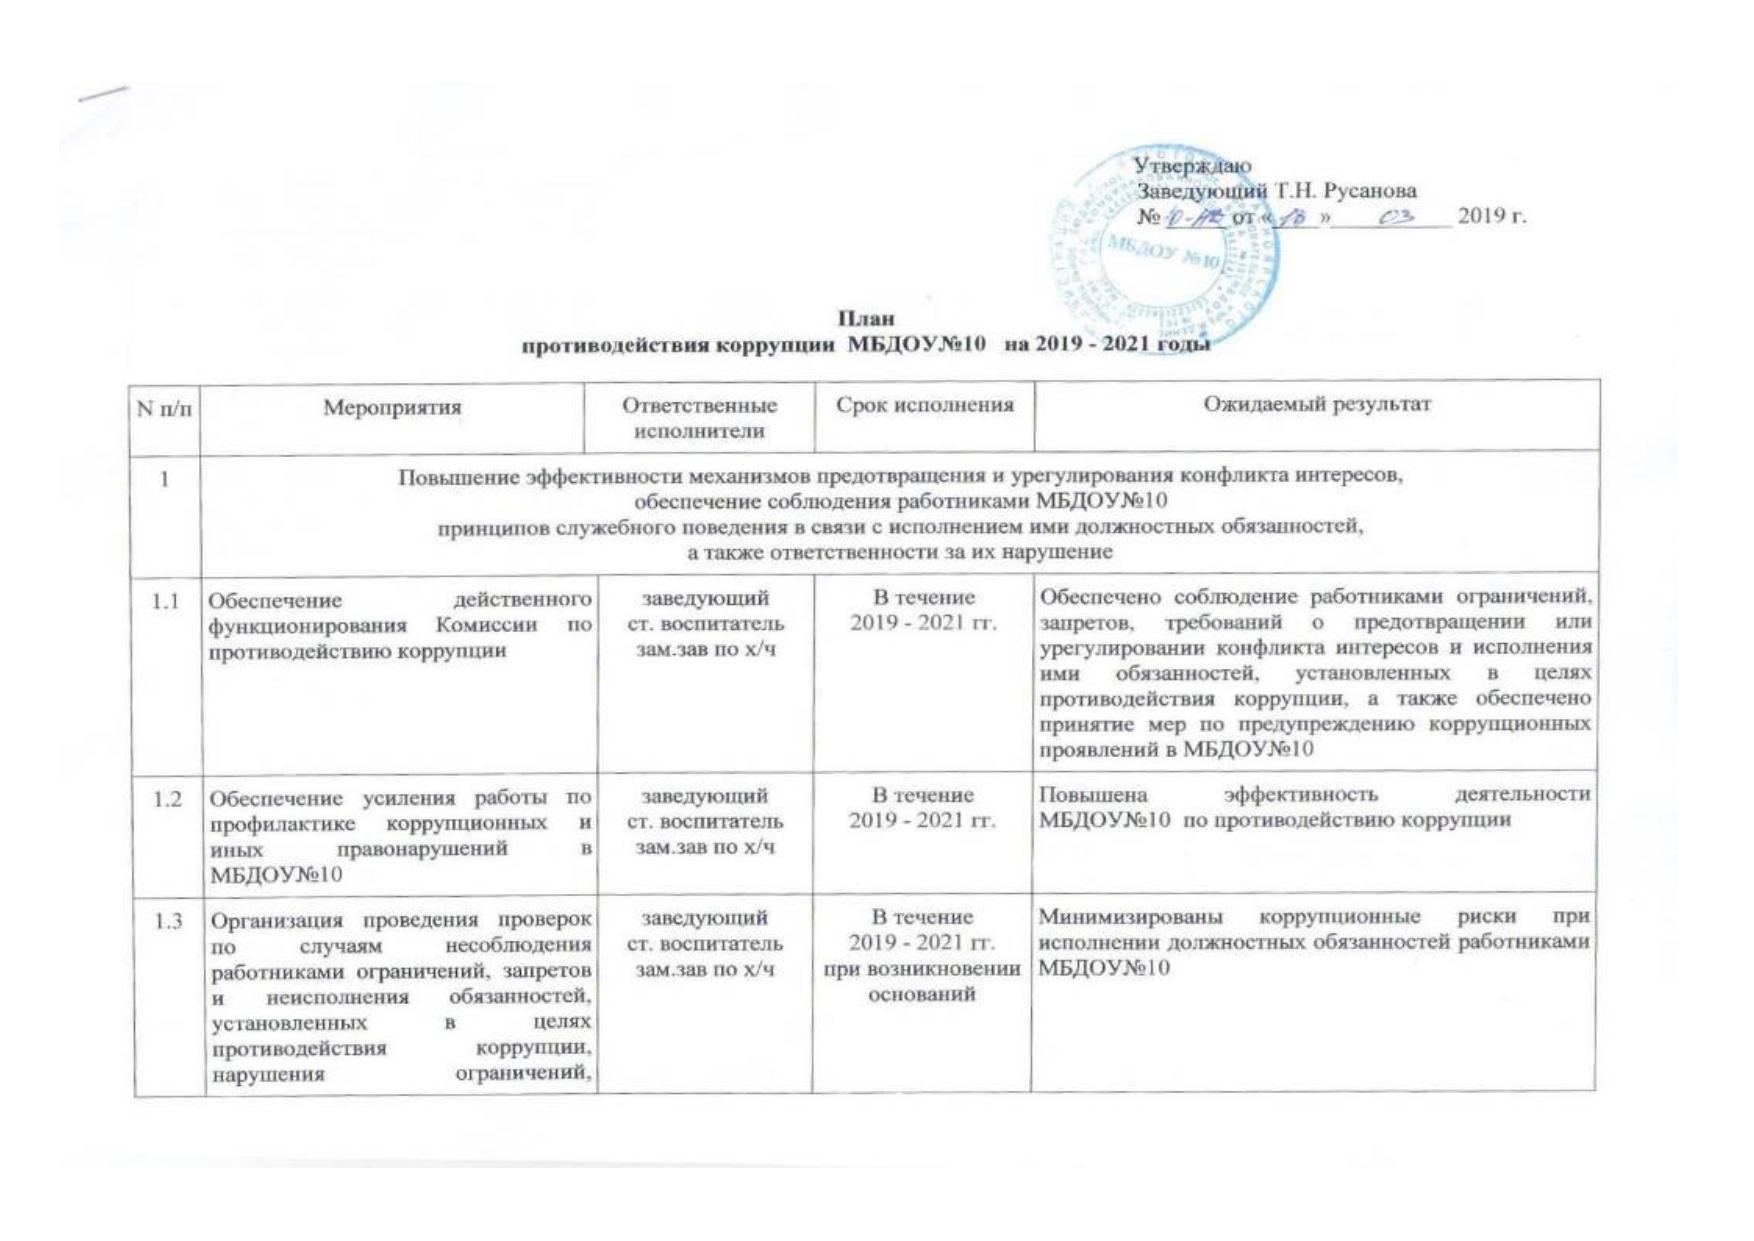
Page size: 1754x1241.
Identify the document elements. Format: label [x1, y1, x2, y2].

picture [59, 82, 1678, 1168]
